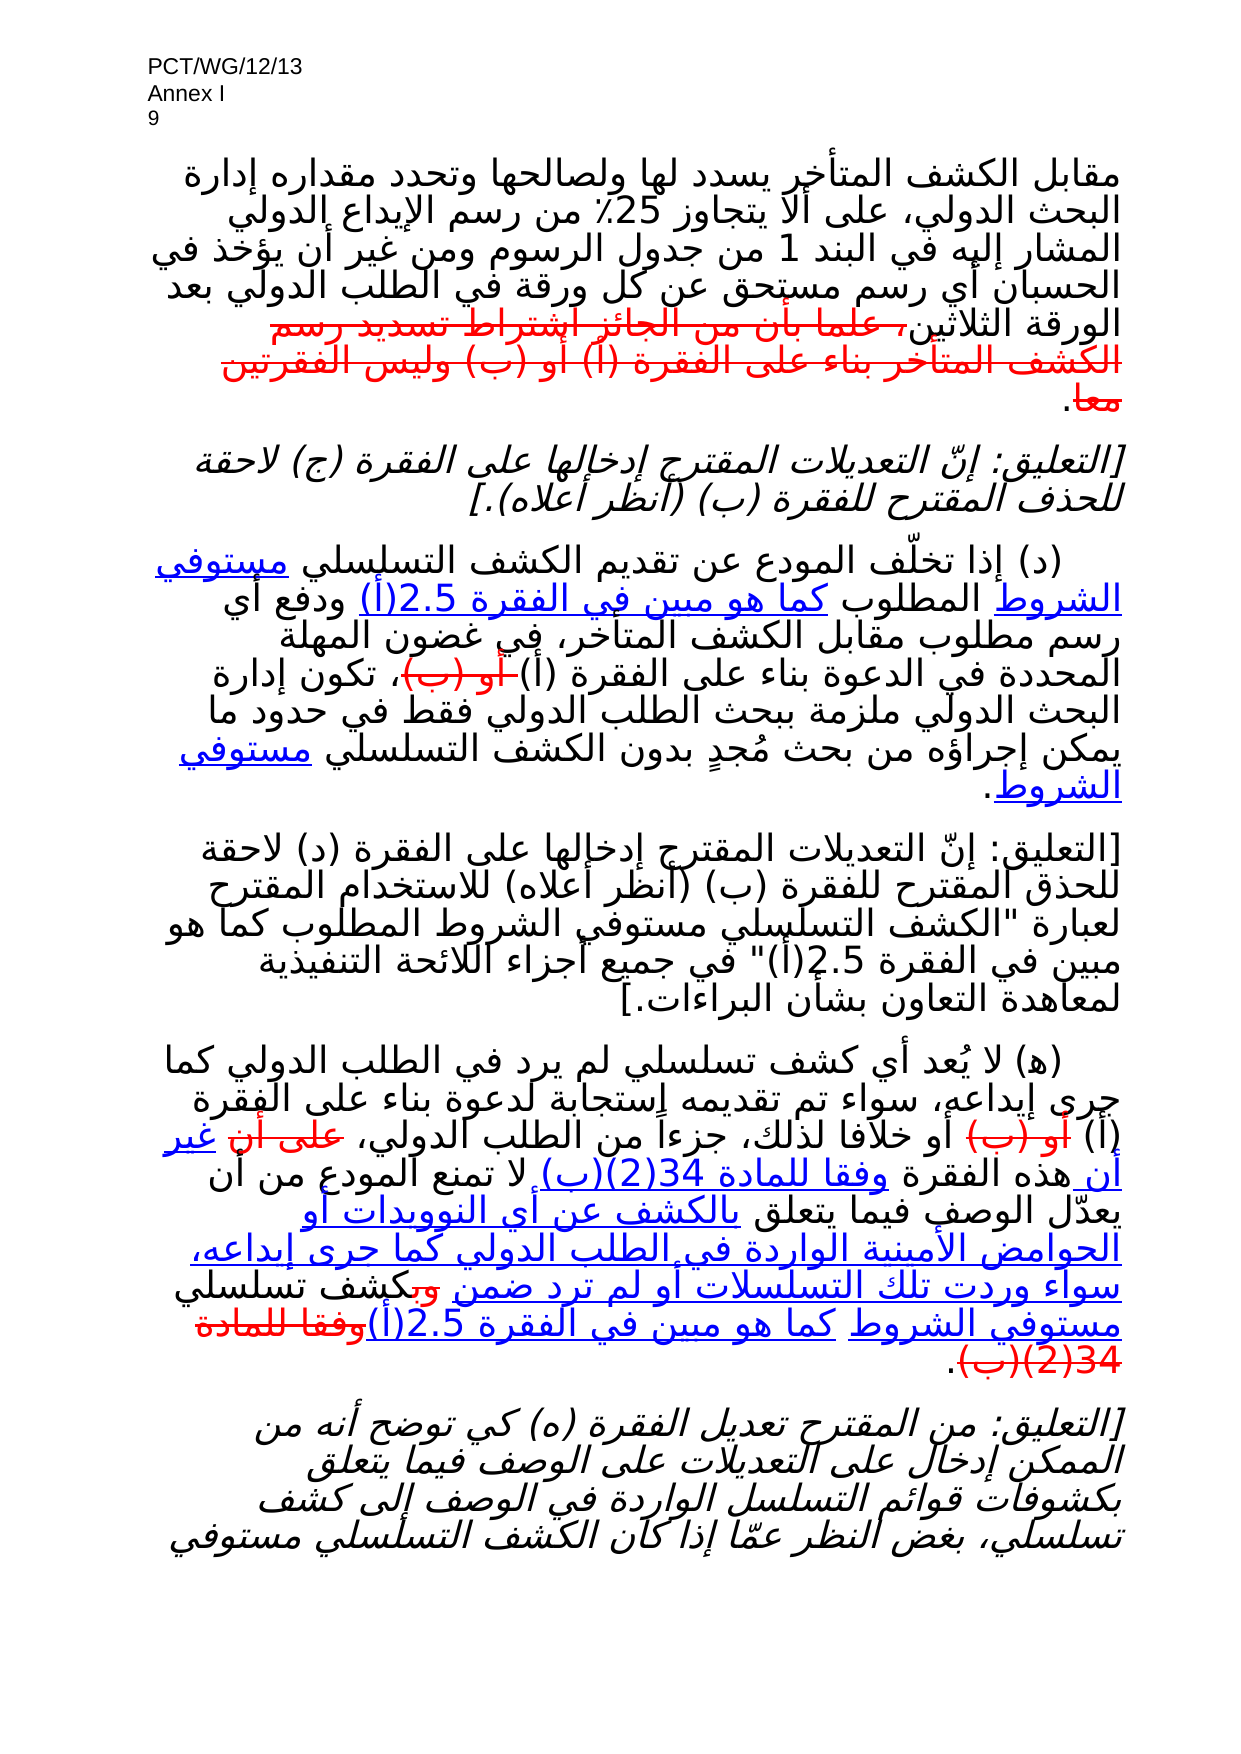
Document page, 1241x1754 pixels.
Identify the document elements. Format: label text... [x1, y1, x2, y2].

text (ﻫ) لا يُعد أي كشف تسلسلي لم يرد في الطلب الدولي كما جرى إيداعه، سواء تم تقديمه استجابة لدعوة بناء على الفقرة (أ) أو (ب) أو خلافا لذلك، جزءاً من الطلب الدولي، على أن غير أن هذه الفقرة وفقا للمادة 34(2)(ب) لا تمنع المودع من أن يعدّل الوصف فيما يتعلق بالكشف عن أي النوويدات أو الحوامض الأمينية الواردة في الطلب الدولي كما جرى إيداعه، سواء وردت تلك التسلسلات أو لم ترد ضمن وبكشف تسلسلي مستوفي الشروط كما هو مبين في الفقرة 2.5(أ)وفقا للمادة 34(2)(ب). [148, 1044, 1122, 1381]
text [التعليق: إنّ التعديلات المقترح إدخالها على الفقرة (ج) لاحقة للحذف المقترح للفقرة (ب) (أنظر أعلاه).] [148, 444, 1122, 519]
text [148, 156, 1122, 419]
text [148, 1406, 1122, 1556]
text [التعليق: إنّ التعديلات المقترح إدخالها على الفقرة (د) لاحقة للحذق المقترح للفقرة (ب) (أنظر أعلاه) للاستخدام المقترح لعبارة "الكشف التسلسلي مستوفي الشروط المطلوب كما هو مبين في الفقرة 2.5(أ)" في جميع أجزاء اللائحة التنفيذية لمعاهدة التعاون بشأن البراءات.] [148, 831, 1122, 1019]
text (د) إذا تخلّف المودع عن تقديم الكشف التسلسلي مستوفي الشروط المطلوب كما هو مبين في الفقرة 2.5(أ) ودفع أي رسم مطلوب مقابل الكشف المتأخر، في غضون المهلة المحددة في الدعوة بناء على الفقرة (أ) أو (ب)، تكون إدارة البحث الدولي ملزمة ببحث الطلب الدولي فقط في حدود ما يمكن إجراؤه من بحث مُجدٍ بدون الكشف التسلسلي مستوفي الشروط. [148, 544, 1122, 806]
